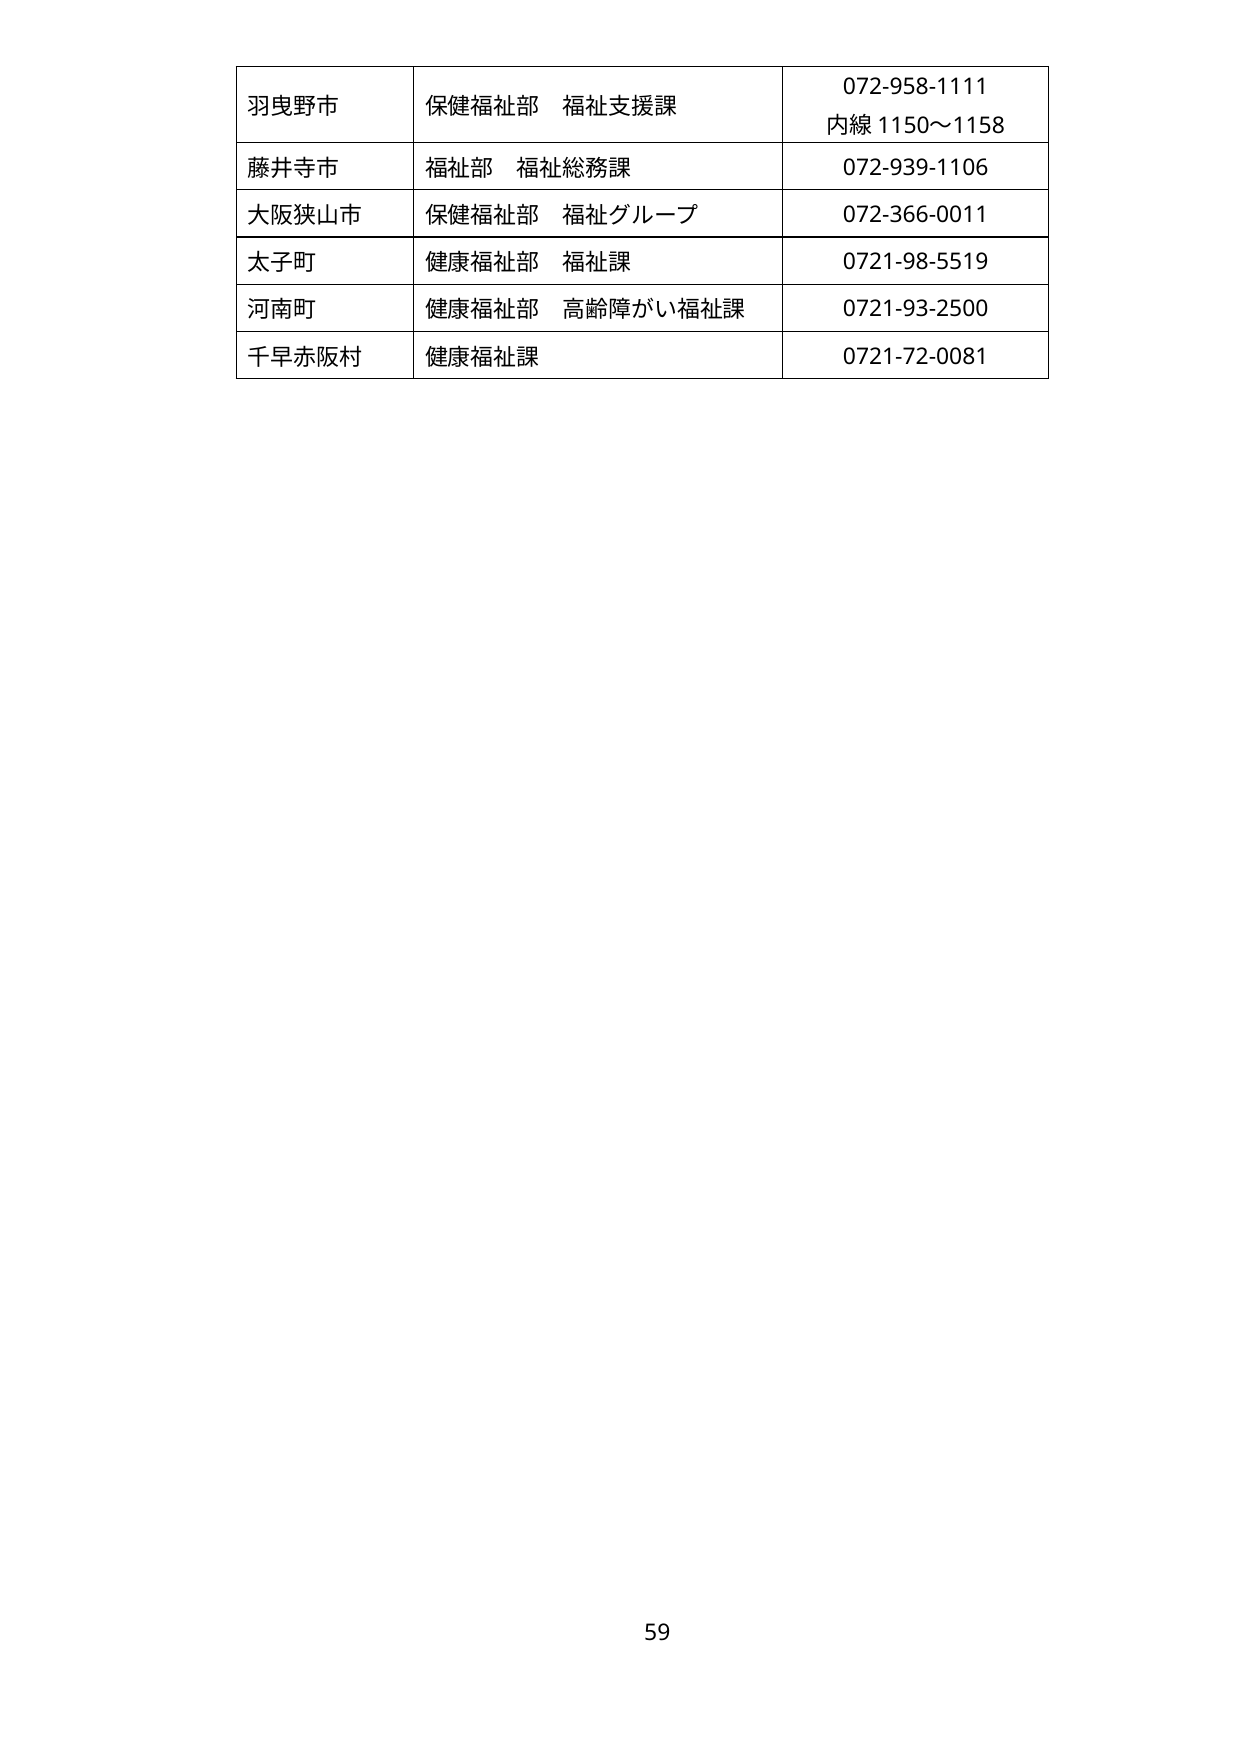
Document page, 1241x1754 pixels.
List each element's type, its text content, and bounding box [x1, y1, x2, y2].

table_cell 0721-93-2500 [783, 285, 1048, 331]
table_cell 072-958-1111 内線1150～1158 [783, 67, 1048, 142]
table_cell 保健福祉部 福祉グループ [414, 190, 782, 236]
table_cell 太子町 [237, 238, 413, 284]
table_cell 健康福祉部 高齢障がい福祉課 [414, 285, 782, 331]
table_cell 0721-98-5519 [783, 238, 1048, 284]
table_cell 072-939-1106 [783, 143, 1048, 189]
table_cell 健康福祉部 福祉課 [414, 238, 782, 284]
table_cell 藤井寺市 [237, 143, 413, 189]
table_cell 0721-72-0081 [783, 332, 1048, 378]
table_cell 大阪狭山市 [237, 190, 413, 236]
table_cell 千早赤阪村 [237, 332, 413, 378]
table_cell 072-366-0011 [783, 190, 1048, 236]
table_cell 福祉部 福祉総務課 [414, 143, 782, 189]
table_cell 羽曳野市 [237, 67, 413, 142]
table_cell 河南町 [237, 285, 413, 331]
table_cell 健康福祉課 [414, 332, 782, 378]
table_cell 保健福祉部 福祉支援課 [414, 67, 782, 142]
